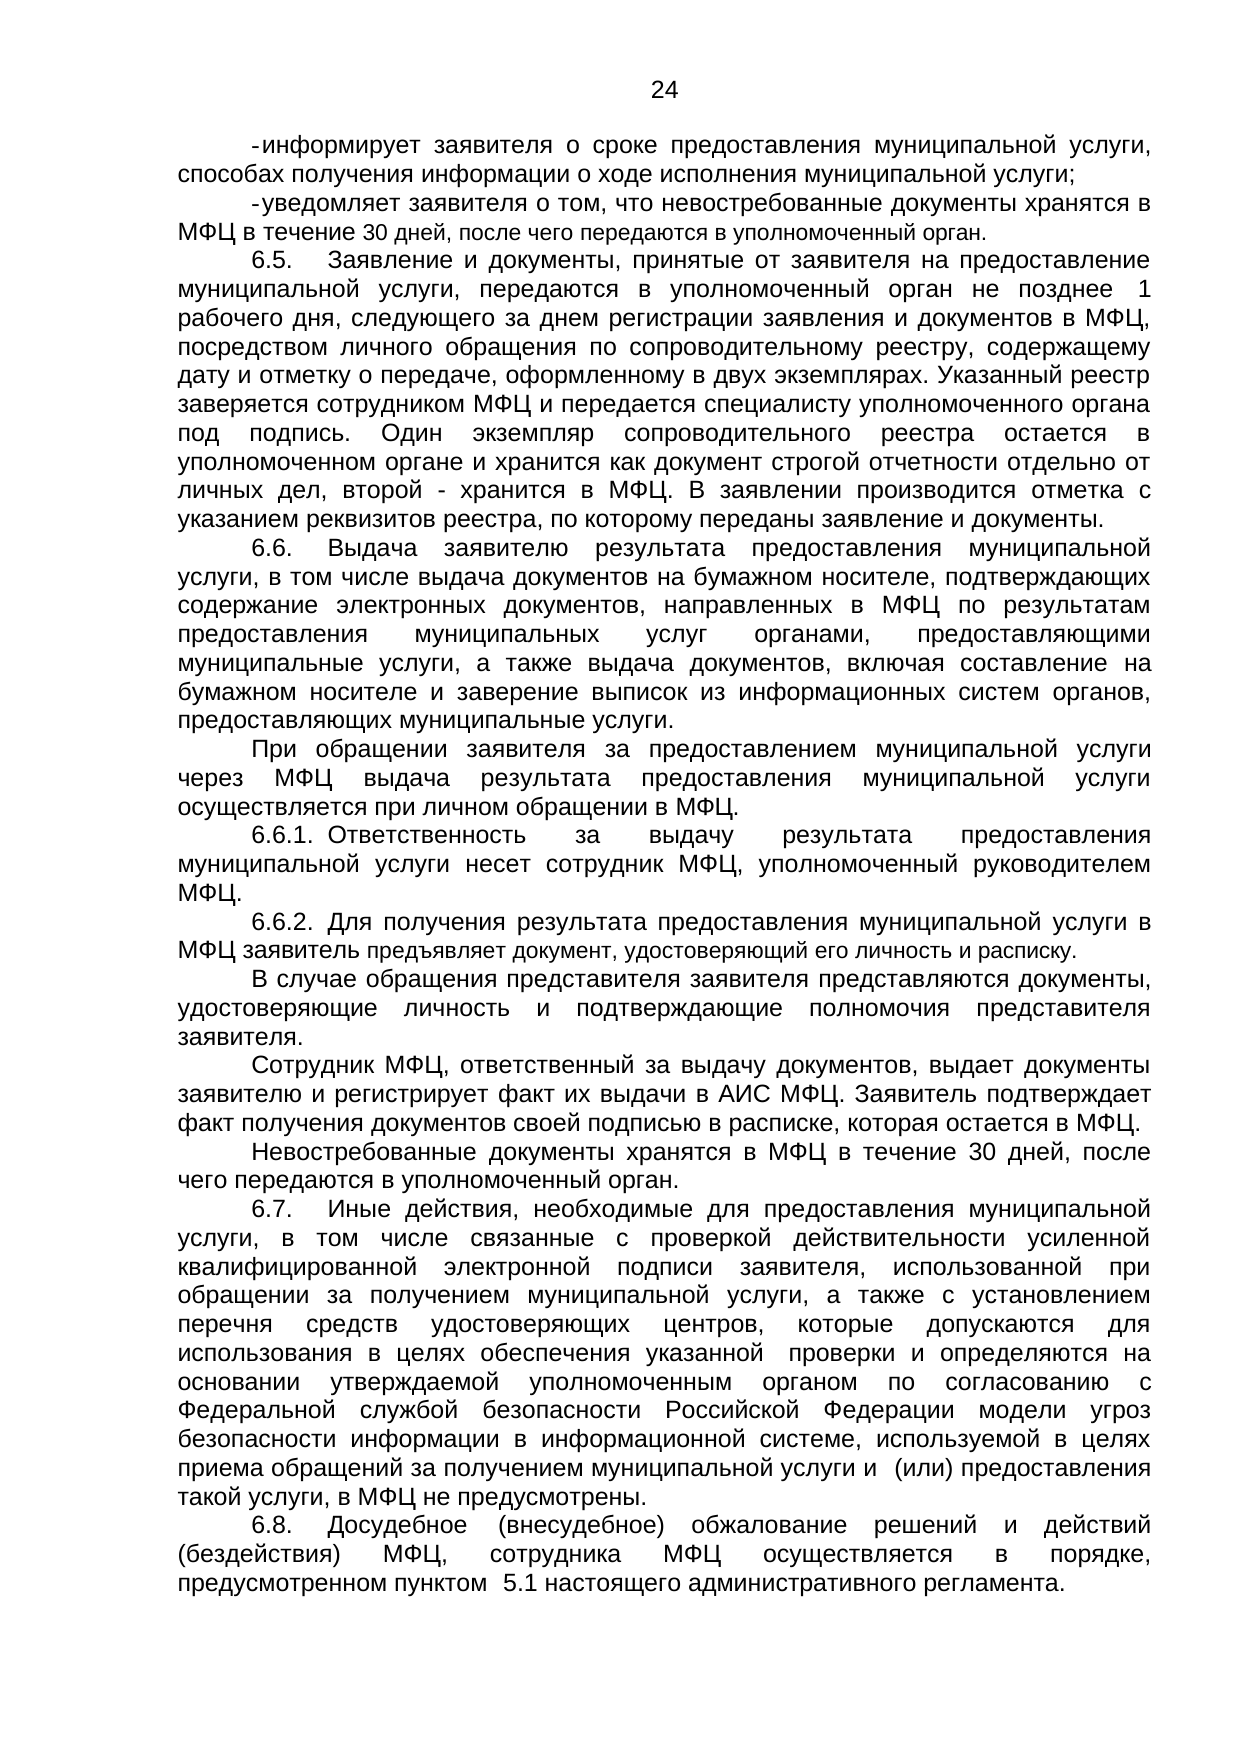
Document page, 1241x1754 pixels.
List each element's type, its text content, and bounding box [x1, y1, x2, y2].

text При обращении заявителя за предоставлением муниципальной услуги через МФЦ выдача результата предоставления муниципальной услуги осуществляется при личном обращении в МФЦ. [177, 734, 1152, 820]
list Для получения результата предоставления муниципальной услуги в МФЦ заявитель предъявляет документ, удостоверяющий его личность и расписку. [177, 907, 1152, 964]
list Иные действия, необходимые для предоставления муниципальной услуги, в том числе связанные с проверкой действительности усиленной квалифицированной электронной подписи заявителя, использованной при обращении за получением муниципальной услуги, а также с установлением перечня средств удостоверяющих центров, которые допускаются для использования в целях обеспечения указанной проверки и определяются на основании утверждаемой уполномоченным органом по согласованию с Федеральной службой безопасности Российской Федерации модели угроз безопасности информации в информационной системе, используемой в целях приема обращений за получением муниципальной услуги и (или) предоставления такой услуги, в МФЦ не предусмотрены. [177, 1194, 1152, 1510]
list Заявление и документы, принятые от заявителя на предоставление муниципальной услуги, передаются в уполномоченный орган не позднее 1 рабочего дня, следующего за днем регистрации заявления и документов в МФЦ, посредством личного обращения по сопроводительному реестру, содержащему дату и отметку о передаче, оформленному в двух экземплярах. Указанный реестр заверяется сотрудником МФЦ и передается специалисту уполномоченного органа под подпись. Один экземпляр сопроводительного реестра остается в уполномоченном органе и хранится как документ строгой отчетности отдельно от личных дел, второй - хранится в МФЦ. В заявлении производится отметка с указанием реквизитов реестра, по которому переданы заявление и документы. [177, 245, 1152, 533]
list Ответственность за выдачу результата предоставления муниципальной услуги несет сотрудник МФЦ, уполномоченный руководителем МФЦ. [177, 820, 1152, 907]
text В случае обращения представителя заявителя представляются документы, удостоверяющие личность и подтверждающие полномочия представителя заявителя. [177, 964, 1152, 1050]
text Сотрудник МФЦ, ответственный за выдачу документов, выдает документы заявителю и регистрирует факт их выдачи в АИС МФЦ. Заявитель подтверждает факт получения документов своей подписью в расписке, которая остается в МФЦ. [177, 1050, 1152, 1137]
text Невостребованные документы хранятся в МФЦ в течение 30 дней, после чего передаются в уполномоченный орган. [177, 1137, 1152, 1194]
list уведомляет заявителя о том, что невостребованные документы хранятся в МФЦ в течение 30 дней, после чего передаются в уполномоченный орган. [177, 188, 1152, 245]
list информирует заявителя о сроке предоставления муниципальной услуги, способах получения информации о ходе исполнения муниципальной услуги; [177, 130, 1152, 188]
list Досудебное (внесудебное) обжалование решений и действий (бездействия) МФЦ, сотрудника МФЦ осуществляется в порядке, предусмотренном пунктом 5.1 настоящего административного регламента. [177, 1510, 1152, 1597]
list Выдача заявителю результата предоставления муниципальной услуги, в том числе выдача документов на бумажном носителе, подтверждающих содержание электронных документов, направленных в МФЦ по результатам предоставления муниципальных услуг органами, предоставляющими муниципальные услуги, а также выдача документов, включая составление на бумажном носителе и заверение выписок из информационных систем органов, предоставляющих муниципальные услуги. [177, 533, 1152, 734]
